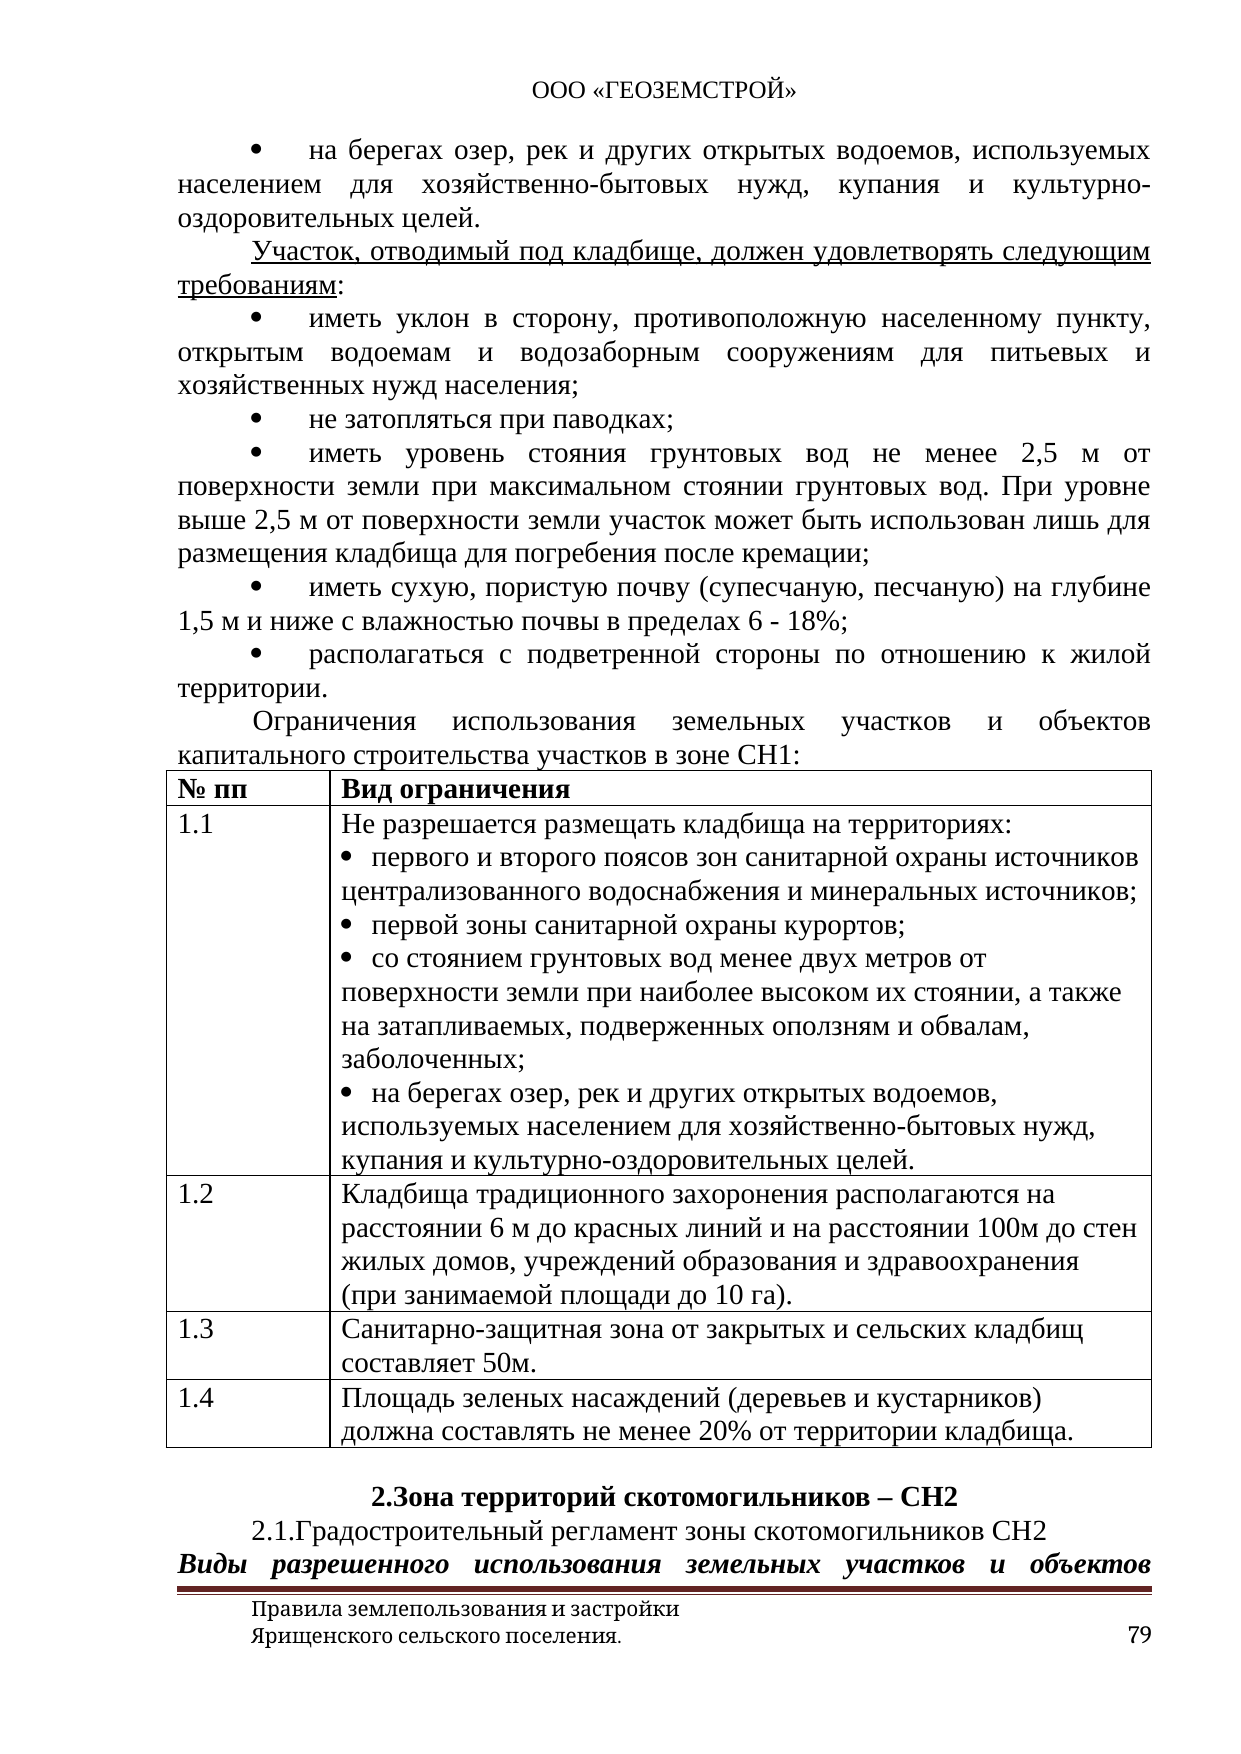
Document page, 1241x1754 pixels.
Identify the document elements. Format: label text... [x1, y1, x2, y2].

subtitle 2.Зона территорий скотомогильников – CН2 [177, 1479, 1152, 1513]
table_cell Санитарно-защитная зона от закрытых и сельских кладбищ составляет 50м. [331, 1312, 1151, 1379]
table_header № пп [167, 771, 329, 805]
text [177, 1546, 1152, 1580]
table_cell 1.1 [167, 806, 329, 1175]
list иметь сухую, пористую почву (супесчаную, песчаную) на глубине 1,5 м и ниже с влажностью почвы в пределах 6 - 18%; [177, 569, 1152, 636]
table_header Вид ограничения [331, 771, 1151, 805]
list на берегах озер, рек и других открытых водоемов, используемых населением для хозяйственно-бытовых нужд, купания и культурно-оздоровительных целей. [177, 132, 1152, 233]
table_cell 1.4 [167, 1380, 329, 1447]
table_cell Не разрешается размещать кладбища на территориях: первого и второго поясов зон санитарной охраны источников централизованного водоснабжения и минеральных источников; первой зоны санитарной охраны курортов; со стоянием грунтовых вод менее двух метров от поверхности земли при наиболее высоком их стоянии, а также на затапливаемых, подверженных оползням и обвалам, заболоченных; на берегах озер, рек и других открытых водоемов, используемых населением для хозяйственно-бытовых нужд, купания и культурно-оздоровительных целей. [331, 806, 1151, 1175]
text Ограничения использования земельных участков и объектов капитального строительства участков в зоне СН1: [177, 703, 1152, 770]
list иметь уровень стояния грунтовых вод не менее 2,5 м от поверхности земли при максимальном стоянии грунтовых вод. При уровне выше 2,5 м от поверхности земли участок может быть использован лишь для размещения кладбища для погребения после кремации; [177, 435, 1152, 569]
list не затопляться при паводках; [177, 401, 1152, 435]
table_cell Площадь зеленых насаждений (деревьев и кустарников) должна составлять не менее 20% от территории кладбища. [331, 1380, 1151, 1447]
list иметь уклон в сторону, противоположную населенному пункту, открытым водоемам и водозаборным сооружениям для питьевых и хозяйственных нужд населения; [177, 300, 1152, 401]
list располагаться с подветренной стороны по отношению к жилой территории. [177, 636, 1152, 703]
text Участок, отводимый под кладбище, должен удовлетворять следующим требованиям: [177, 233, 1152, 300]
table_cell 1.3 [167, 1312, 329, 1379]
table_cell 1.2 [167, 1176, 329, 1311]
text 2.1.Градостроительный регламент зоны скотомогильников СН2 [251, 1513, 1152, 1546]
table_cell Кладбища традиционного захоронения располагаются на расстоянии 6 м до красных линий и на расстоянии 100м до стен жилых домов, учреждений образования и здравоохранения (при занимаемой площади до ). [331, 1176, 1151, 1311]
